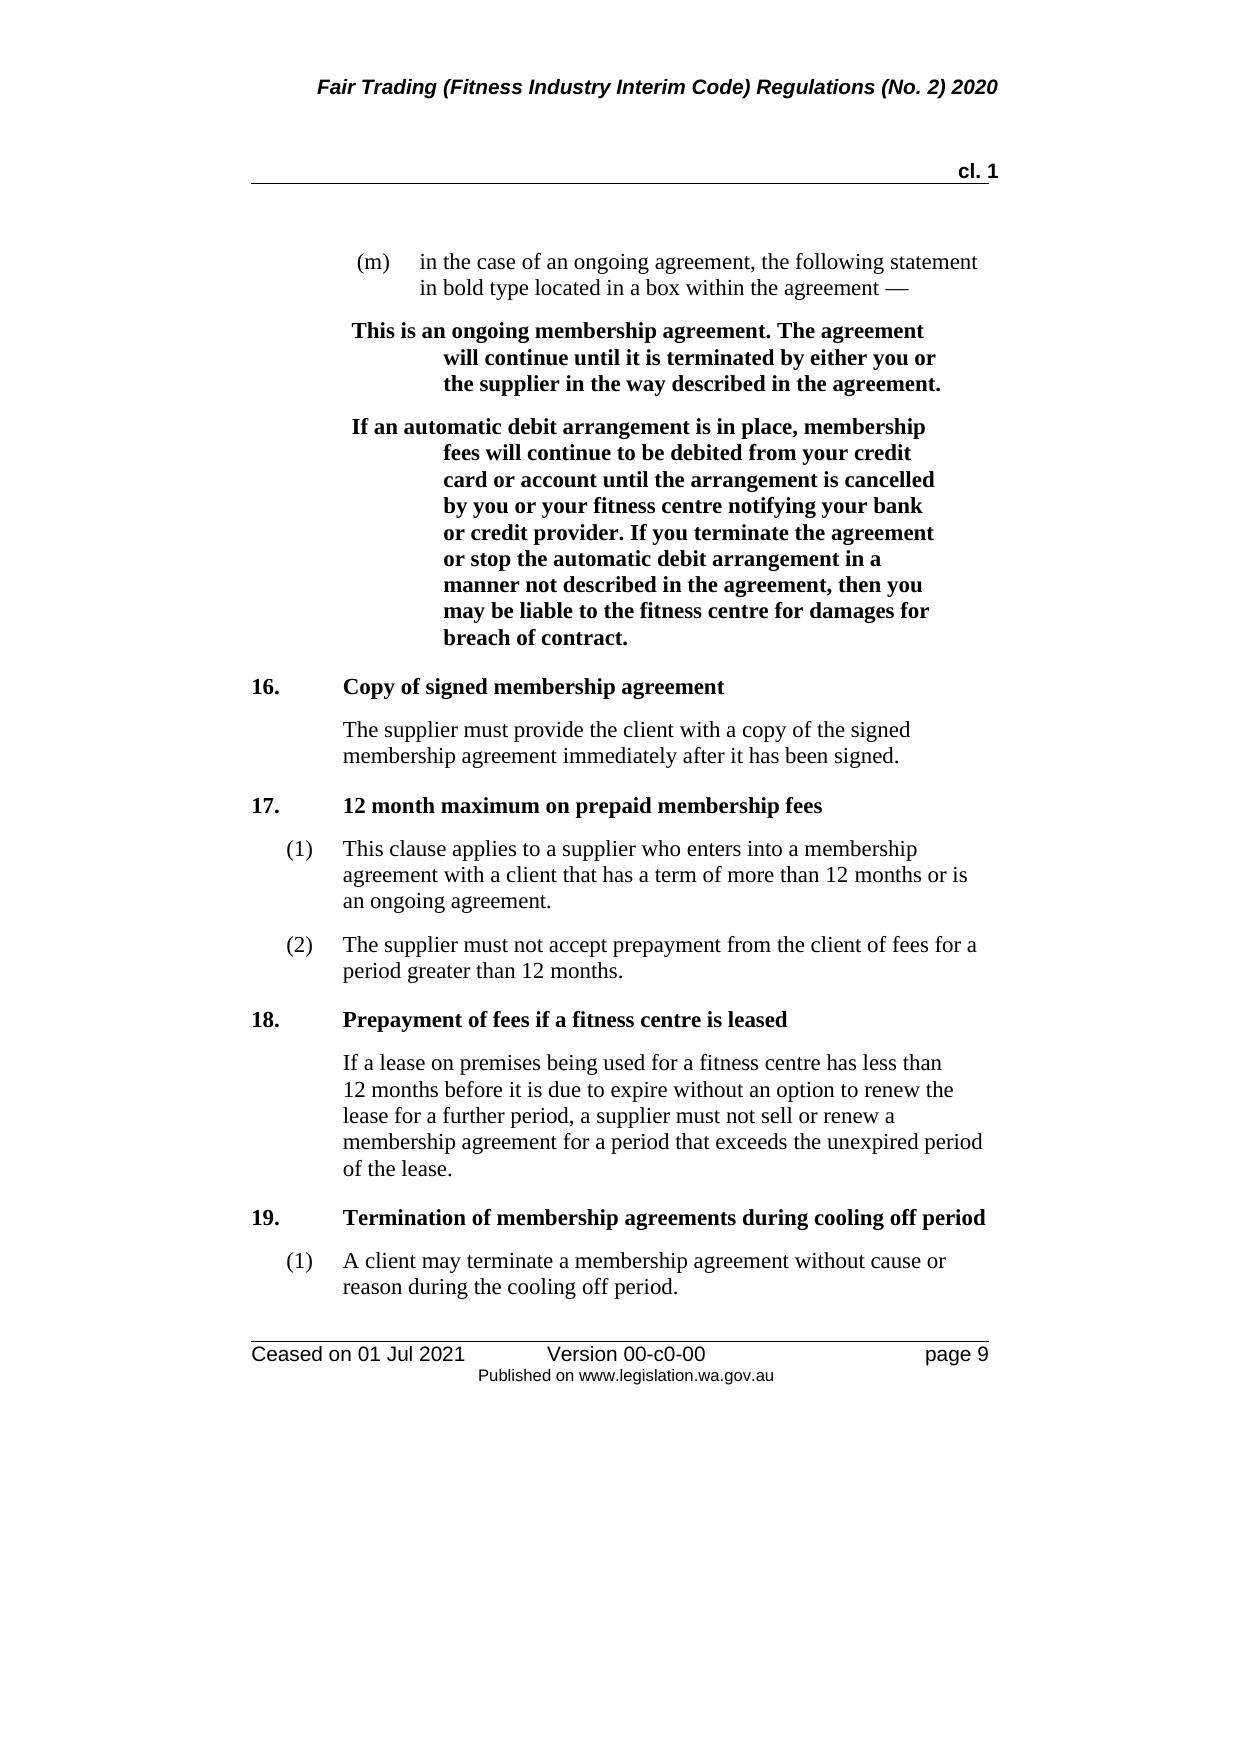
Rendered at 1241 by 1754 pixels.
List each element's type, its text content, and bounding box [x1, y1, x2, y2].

subtitle 16. Copy of signed membership agreement [251, 673, 989, 699]
text (m) in the case of an ongoing agreement, the following statement in bold type located in a box within the agreement — [251, 248, 989, 301]
subtitle 19. Termination of membership agreements during cooling off period [251, 1204, 989, 1230]
text (1) This clause applies to a supplier who enters into a membership agreement with a client that has a term of more than 12 months or is an ongoing agreement. [251, 835, 989, 914]
text (2) The supplier must not accept prepayment from the client of fees for a period greater than 12 months. [251, 931, 989, 983]
text This is an ongoing membership agreement. The agreement will continue until it is terminated by either you or the supplier in the way described in the agreement. [351, 317, 945, 396]
text If an automatic debit arrangement is in place, membership fees will continue to be debited from your credit card or account until the arrangement is cancelled by you or your fitness centre notifying your bank or credit provider. If you terminate the agreement or stop the automatic debit arrangement in a manner not described in the agreement, then you may be liable to the fitness centre for damages for breach of contract. [351, 413, 945, 650]
text The supplier must provide the client with a copy of the signed membership agreement immediately after it has been signed. [251, 716, 989, 769]
subtitle 18. Prepayment of fees if a fitness centre is leased [251, 1006, 989, 1033]
subtitle 17. 12 month maximum on prepaid membership fees [251, 792, 989, 818]
text (1) A client may terminate a membership agreement without cause or reason during the cooling off period. [251, 1247, 989, 1300]
text If a lease on premises being used for a fitness centre has less than 12 months before it is due to expire without an option to renew the lease for a further period, a supplier must not sell or renew a membership agreement for a period that exceeds the unexpired period of the lease. [251, 1049, 989, 1181]
